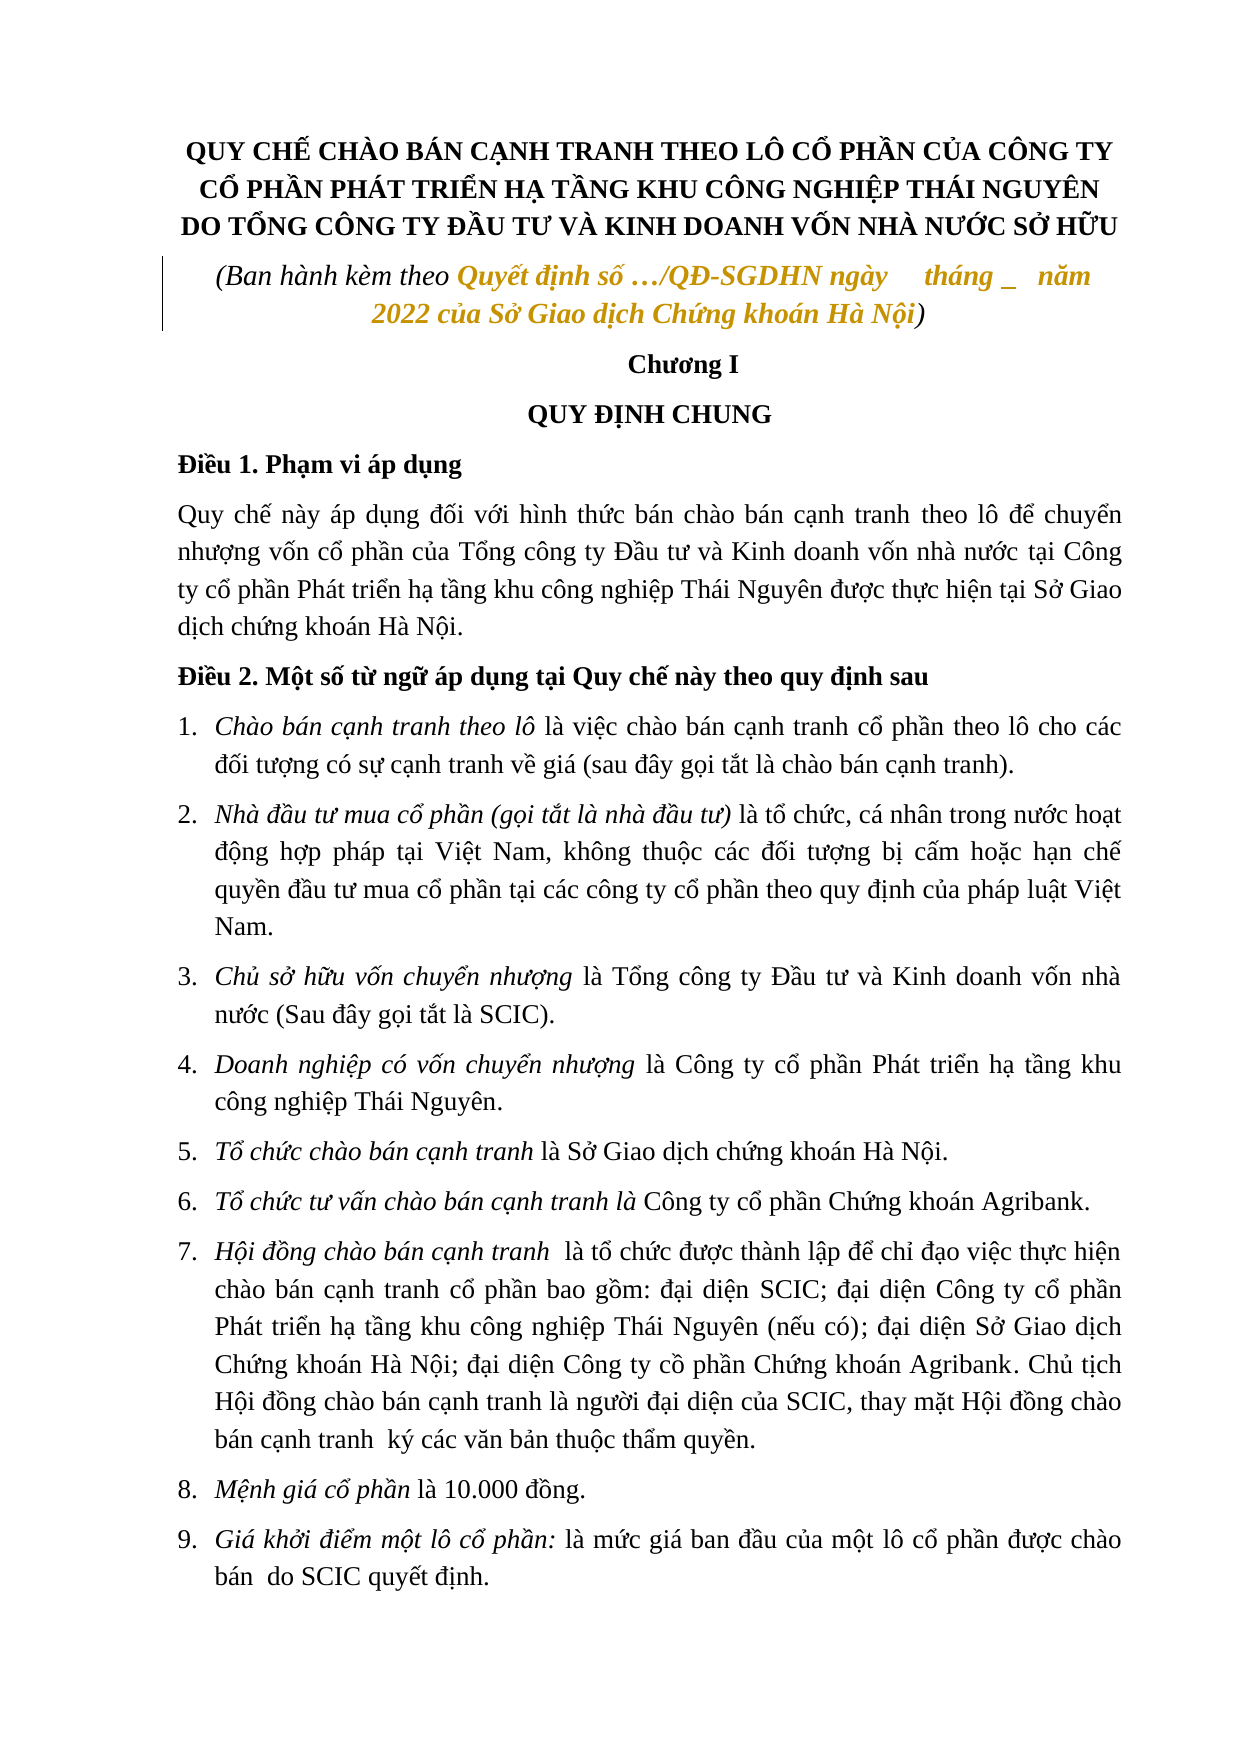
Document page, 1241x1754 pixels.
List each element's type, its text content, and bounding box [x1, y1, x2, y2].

list Mệnh giá cổ phần là 10.000 đồng. [177, 1468, 1122, 1506]
text Điều 2. Một số từ ngữ áp dụng tại Quy chế này theo quy định sau [177, 656, 1122, 693]
list Tổ chức tư vấn chào bán cạnh tranh là Công ty cổ phần Chứng khoán Agribank. [177, 1181, 1122, 1218]
list Giá khởi điểm một lô cổ phần: là mức giá ban đầu của một lô cổ phần được chào bán do SCIC quyết định. [177, 1518, 1122, 1593]
list Chào bán cạnh tranh theo lô là việc chào bán cạnh tranh cổ phần theo lô cho các đối tượng có sự cạnh tranh về giá (sau đây gọi tắt là chào bán cạnh tranh). [177, 706, 1122, 781]
list Nhà đầu tư mua cổ phần (gọi tắt là nhà đầu tư) là tổ chức, cá nhân trong nước hoạt động hợp pháp tại Việt Nam, không thuộc các đối tượng bị cấm hoặc hạn chế quyền đầu tư mua cổ phần tại các công ty cổ phần theo quy định của pháp luật Việt Nam. [177, 793, 1122, 943]
list Tổ chức chào bán cạnh tranh là Sở Giao dịch chứng khoán Hà Nội. [177, 1131, 1122, 1168]
list Doanh nghiệp có vốn chuyển nhượng là Công ty cổ phần Phát triển hạ tầng khu công nghiệp Thái Nguyên. [177, 1043, 1122, 1118]
text Chương I [552, 343, 1122, 381]
text Điều 1. Phạm vi áp dụng [177, 443, 1122, 481]
list Hội đồng chào bán cạnh tranh là tổ chức được thành lập để chỉ đạo việc thực hiện chào bán cạnh tranh cổ phần bao gồm: đại diện SCIC; đại diện Công ty cổ phần Phát triển hạ tầng khu công nghiệp Thái Nguyên (nếu có); đại diện Sở Giao dịch Chứng khoán Hà Nội; đại diện Công ty cồ phần Chứng khoán Agribank. Chủ tịch Hội đồng chào bán cạnh tranh là người đại diện của SCIC, thay mặt Hội đồng chào bán cạnh tranh ký các văn bản thuộc thẩm quyền. [177, 1231, 1122, 1456]
list Chủ sở hữu vốn chuyển nhượng là Tổng công ty Đầu tư và Kinh doanh vốn nhà nước (Sau đây gọi tắt là SCIC). [177, 956, 1122, 1031]
text QUY CHẾ CHÀO BÁN CẠNH TRANH THEO LÔ CỔ PHẦN CỦA CÔNG TY CỔ PHẦN PHÁT TRIỂN HẠ TẦNG KHU CÔNG NGHIỆP THÁI NGUYÊN DO TỔNG CÔNG TY ĐẦU TƯ VÀ KINH DOANH VỐN NHÀ NƯỚC SỞ HỮU [177, 131, 1122, 243]
text QUY ĐỊNH CHUNG [177, 393, 1122, 431]
text Quy chế này áp dụng đối với hình thức bán chào bán cạnh tranh theo lô để chuyển nhượng vốn cổ phần của Tổng công ty Đầu tư và Kinh doanh vốn nhà nước tại Công ty cổ phần Phát triển hạ tầng khu công nghiệp Thái Nguyên được thực hiện tại Sở Giao dịch chứng khoán Hà Nội. [177, 493, 1122, 643]
text (Ban hành kèm theo Quyết định số …/QĐ-SGDHN ngày tháng năm2022 của Sở Giao dịch Chứng khoán Hà Nội) [177, 256, 1122, 331]
